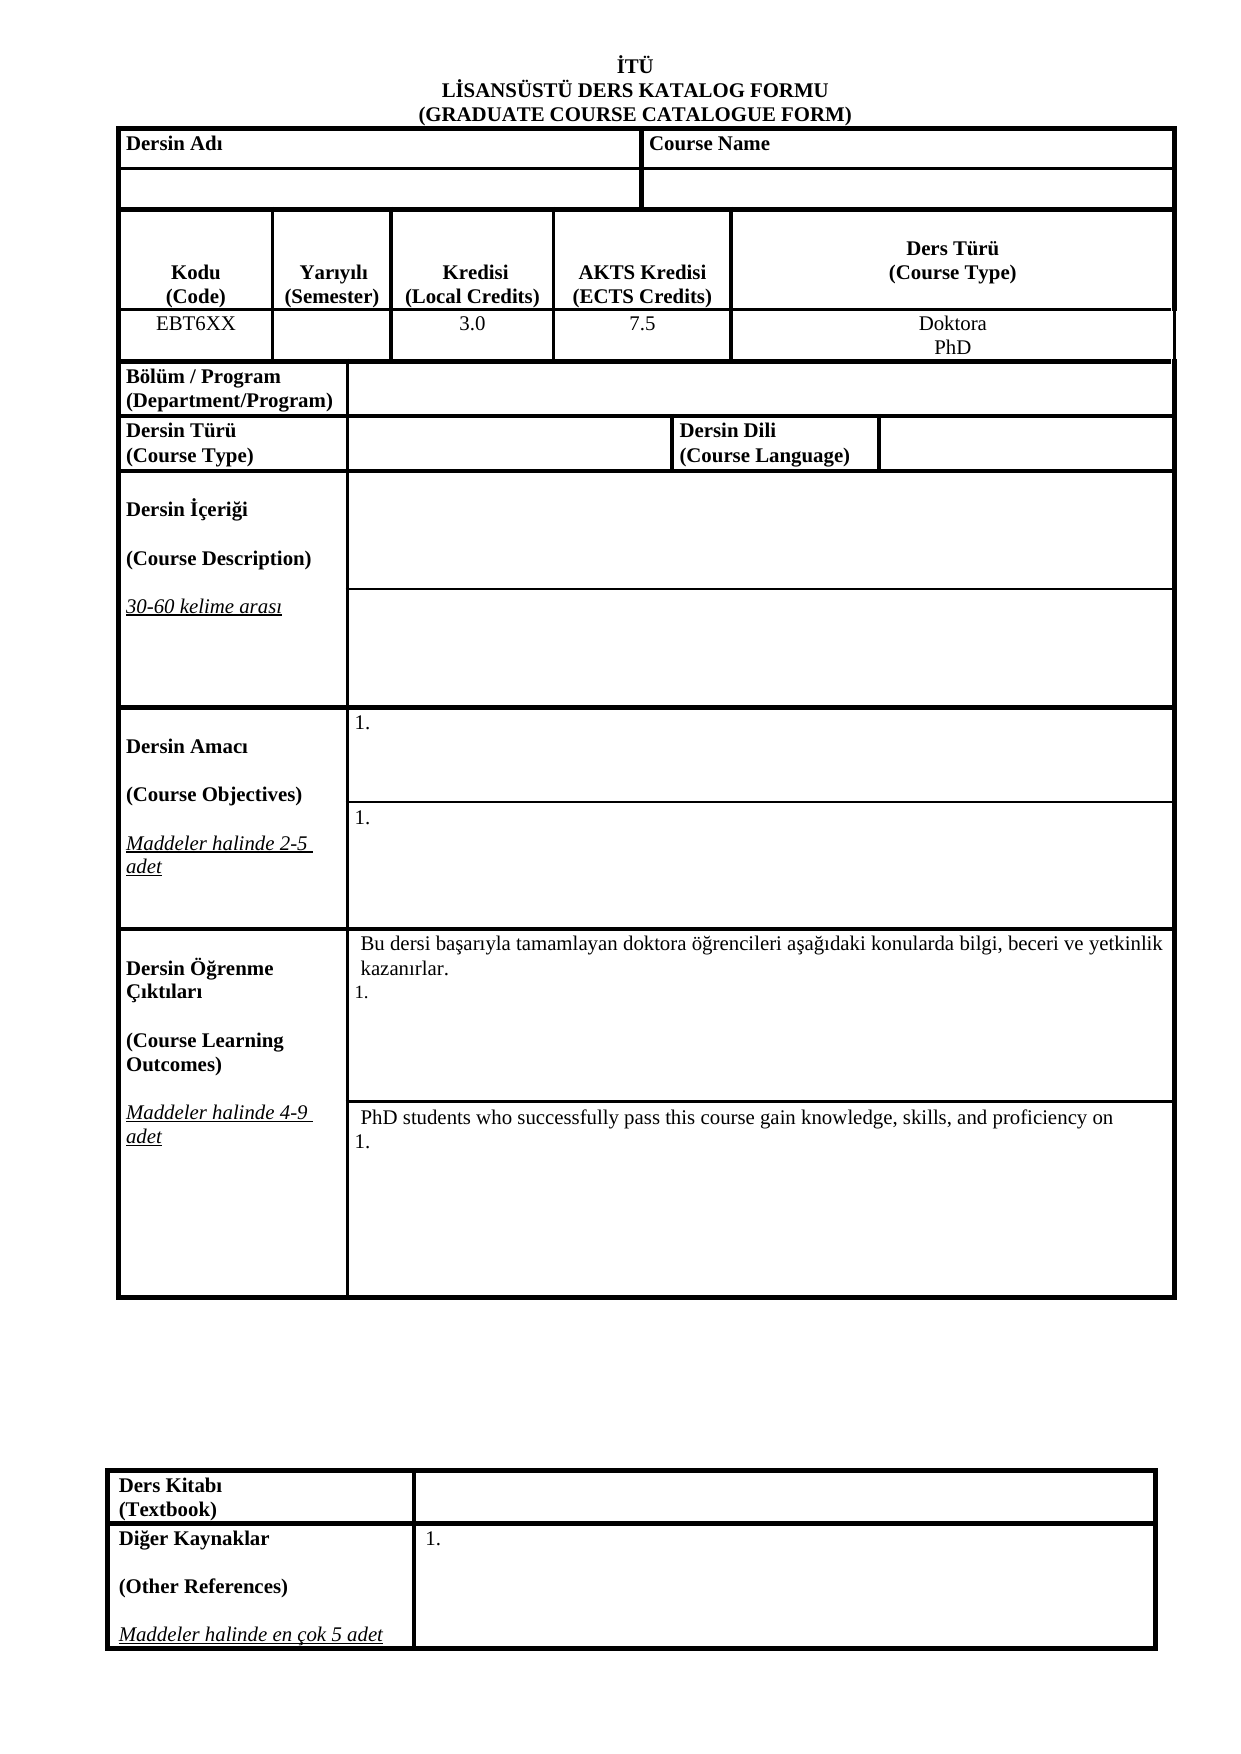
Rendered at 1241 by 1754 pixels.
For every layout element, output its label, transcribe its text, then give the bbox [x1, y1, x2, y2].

table_cell 7.5 [555, 311, 729, 359]
table_cell [349, 473, 1172, 587]
table_cell Ders Türü (Course Type) [733, 212, 1172, 308]
table_cell Bölüm / Program (Department/Program) [121, 364, 346, 414]
table_cell [881, 418, 1172, 468]
table_header [416, 1473, 1153, 1521]
table_cell PhD students who successfully pass this course gain knowledge, skills, and proficiency on [349, 1103, 1172, 1295]
table_header Dersin Adı [121, 131, 639, 167]
table_cell Diğer Kaynaklar (Other References) Maddeler halinde en çok 5 adet [110, 1526, 412, 1646]
table_cell Dersin İçeriği (Course Description) 30-60 kelime arası [121, 473, 346, 705]
table_cell Bu dersi başarıyla tamamlayan doktora öğrencileri aşağıdaki konularda bilgi, beceri ve yetkinlik kazanırlar. [349, 931, 1172, 1100]
table_cell [349, 710, 1172, 801]
table_cell [644, 170, 1172, 207]
table_cell [274, 311, 389, 359]
text lisansüstü DERS KATALOG FORMU [118, 78, 1152, 102]
table_cell EBT6XX [121, 311, 271, 359]
table_cell Yarıyılı (Semester) [274, 212, 389, 308]
table_cell [349, 359, 1172, 414]
table_cell [349, 590, 1172, 705]
text (graduate Course Catalogue ForM) [118, 102, 1152, 126]
table_cell Doktora PhD [733, 308, 1173, 359]
table_header Ders Kitabı (Textbook) [110, 1473, 412, 1521]
table_cell Dersin Öğrenme Çıktıları (Course Learning Outcomes) Maddeler halinde 4-9 adet [121, 931, 346, 1295]
table_cell Dersin Türü (Course Type) [121, 418, 346, 468]
table_header Course Name [644, 131, 1172, 167]
text İTÜ [118, 54, 1152, 78]
table_cell [349, 418, 670, 468]
table_cell Kredisi (Local Credits) [393, 212, 552, 308]
table_cell 3.0 [393, 311, 552, 359]
table_cell [121, 170, 639, 207]
table_cell [349, 803, 1172, 927]
table_cell AKTS Kredisi (ECTS Credits) [555, 212, 729, 308]
table_cell Dersin Amacı (Course Objectives) Maddeler halinde 2-5 adet [121, 710, 346, 927]
table_cell Kodu (Code) [121, 212, 271, 308]
table_cell Dersin Dili (Course Language) [674, 418, 877, 468]
table_cell [416, 1526, 1153, 1646]
